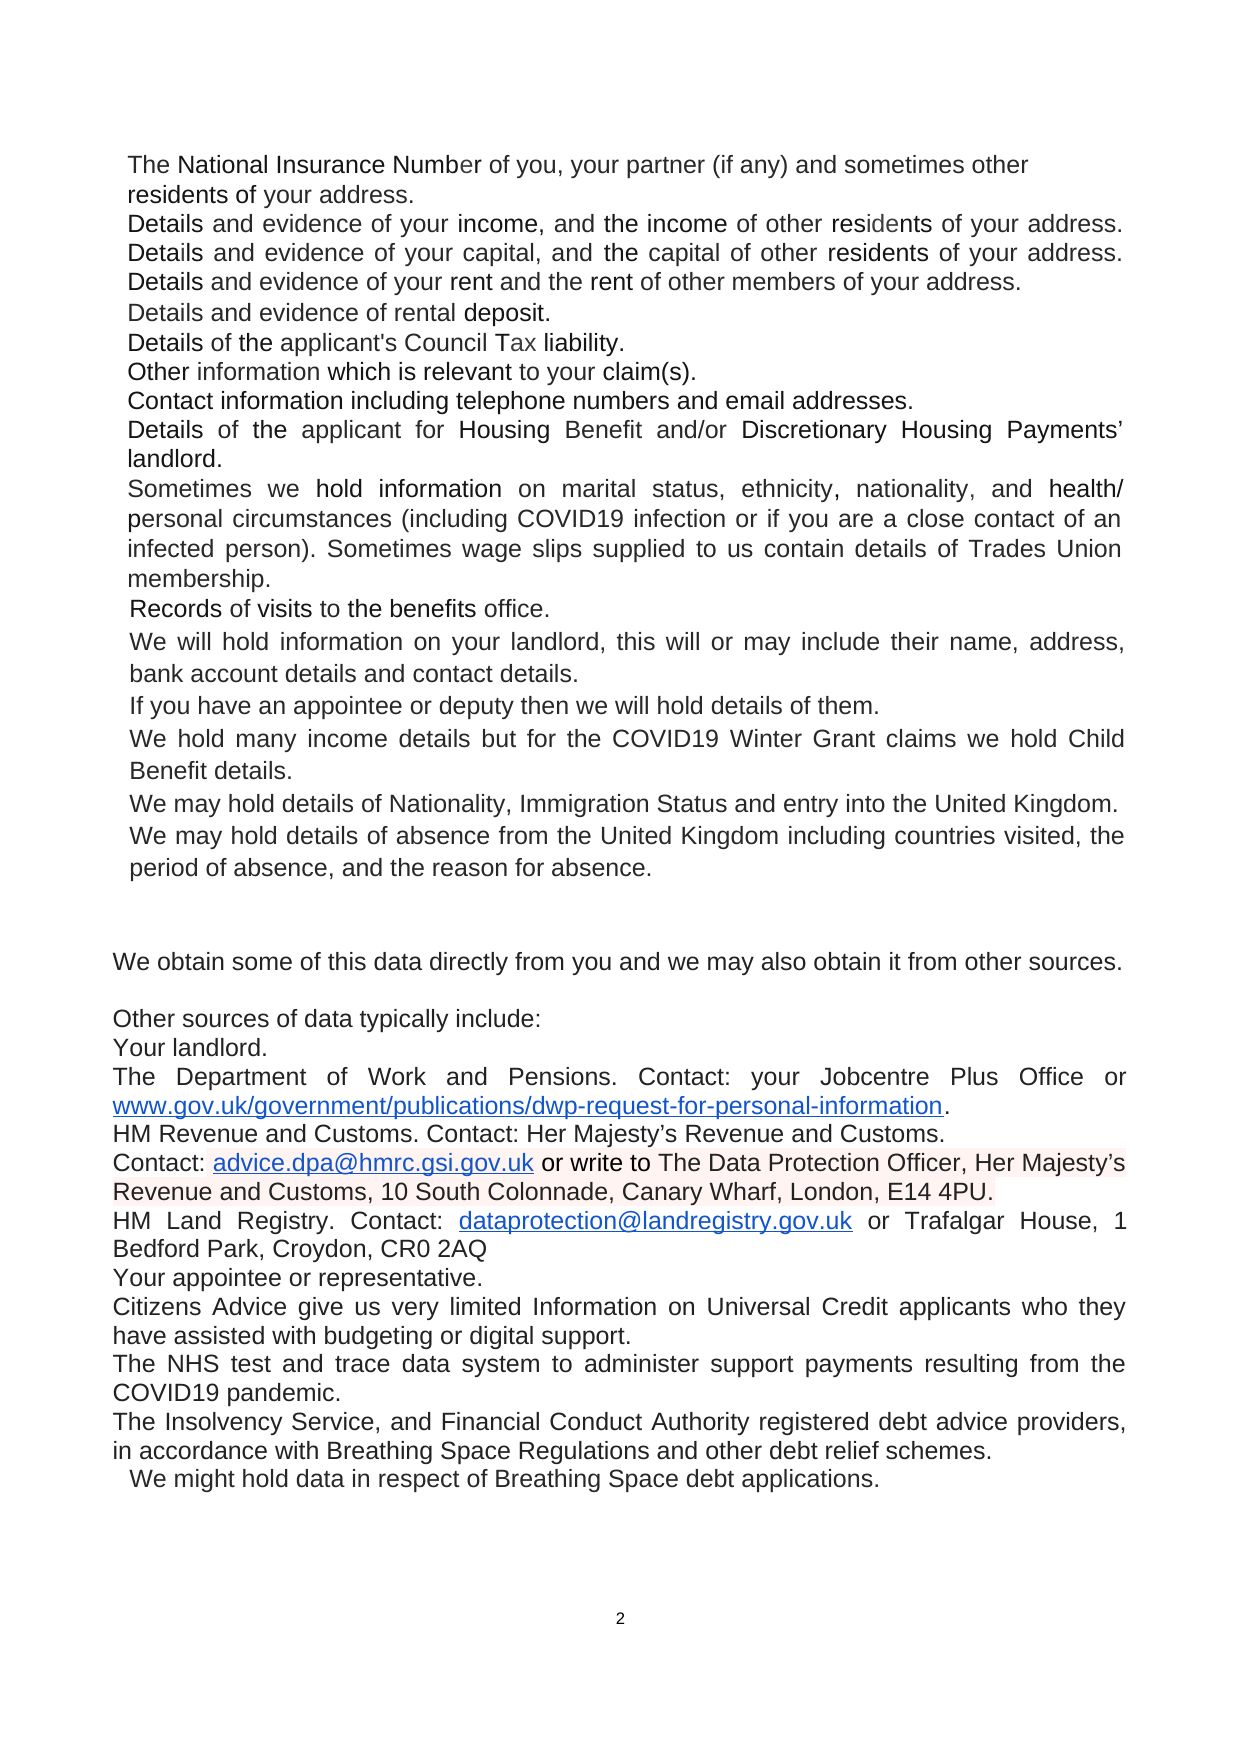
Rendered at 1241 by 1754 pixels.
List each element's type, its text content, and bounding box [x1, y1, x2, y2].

text Your landlord. [112, 1033, 1128, 1062]
text The Department of Work and Pensions. Contact: your Jobcentre Plus Office or www.gov.uk/government/publications/dwp-request-for-personal-information. [112, 1062, 1128, 1119]
text Details and evidence of your income, and the income of other residents of your address. Details and evidence of your capital, and the capital of other residents of your address. Details and evidence of your rent and the rent of other members of your address. [127, 209, 1123, 295]
text The National Insurance Number of you, your partner (if any) and sometimes other residents of your address. [127, 150, 1115, 208]
text Other information which is relevant to your claim(s). [127, 357, 1128, 386]
text Sometimes we hold information on marital status, ethnicity, nationality, and health/ personal circumstances (including COVID19 infection or if you are a close contact of an infected person). Sometimes wage slips supplied to us contain details of Trades Union membership. [127, 474, 1123, 593]
text We might hold data in respect of Breathing Space debt applications. [129, 1464, 1128, 1493]
text Citizens Advice give us very limited Information on Universal Credit applicants who they have assisted with budgeting or digital support. [112, 1292, 1128, 1349]
text We may hold details of Nationality, Immigration Status and entry into the United Kingdom. [129, 788, 1128, 817]
text Other sources of data typically include: [112, 1004, 1128, 1033]
text We may hold details of absence from the United Kingdom including countries visited, the period of absence, and the reason for absence. [129, 821, 1128, 882]
text The NHS test and trace data system to administer support payments resulting from the COVID19 pandemic. [112, 1349, 1128, 1407]
text Records of visits to the benefits office. [129, 594, 1128, 623]
text Details and evidence of rental deposit. [127, 297, 703, 326]
text If you have an appointee or deputy then we will hold details of them. [129, 691, 1128, 720]
text HM Revenue and Customs. Contact: Her Majesty’s Revenue and Customs. [112, 1119, 1128, 1148]
text Details of the applicant's Council Tax liability. [127, 328, 703, 357]
text The Insolvency Service, and Financial Conduct Authority registered debt advice providers, in accordance with Breathing Space Regulations and other debt relief schemes. [112, 1407, 1128, 1464]
text We will hold information on your landlord, this will or may include their name, address, bank account details and contact details. [129, 627, 1128, 688]
text We hold many income details but for the COVID19 Winter Grant claims we hold Child Benefit details. [129, 724, 1128, 785]
text Details of the applicant for Housing Benefit and/or Discretionary Housing Payments’ landlord. [127, 414, 1123, 473]
text We obtain some of this data directly from you and we may also obtain it from other sources. [112, 947, 1128, 976]
text Your appointee or representative. [112, 1263, 1128, 1292]
text HM Land Registry. Contact: dataprotection@landregistry.gov.uk or Trafalgar House, 1 Bedford Park, Croydon, CR0 2AQ [112, 1206, 1128, 1263]
text Contact information including telephone numbers and email addresses. [127, 386, 1128, 414]
